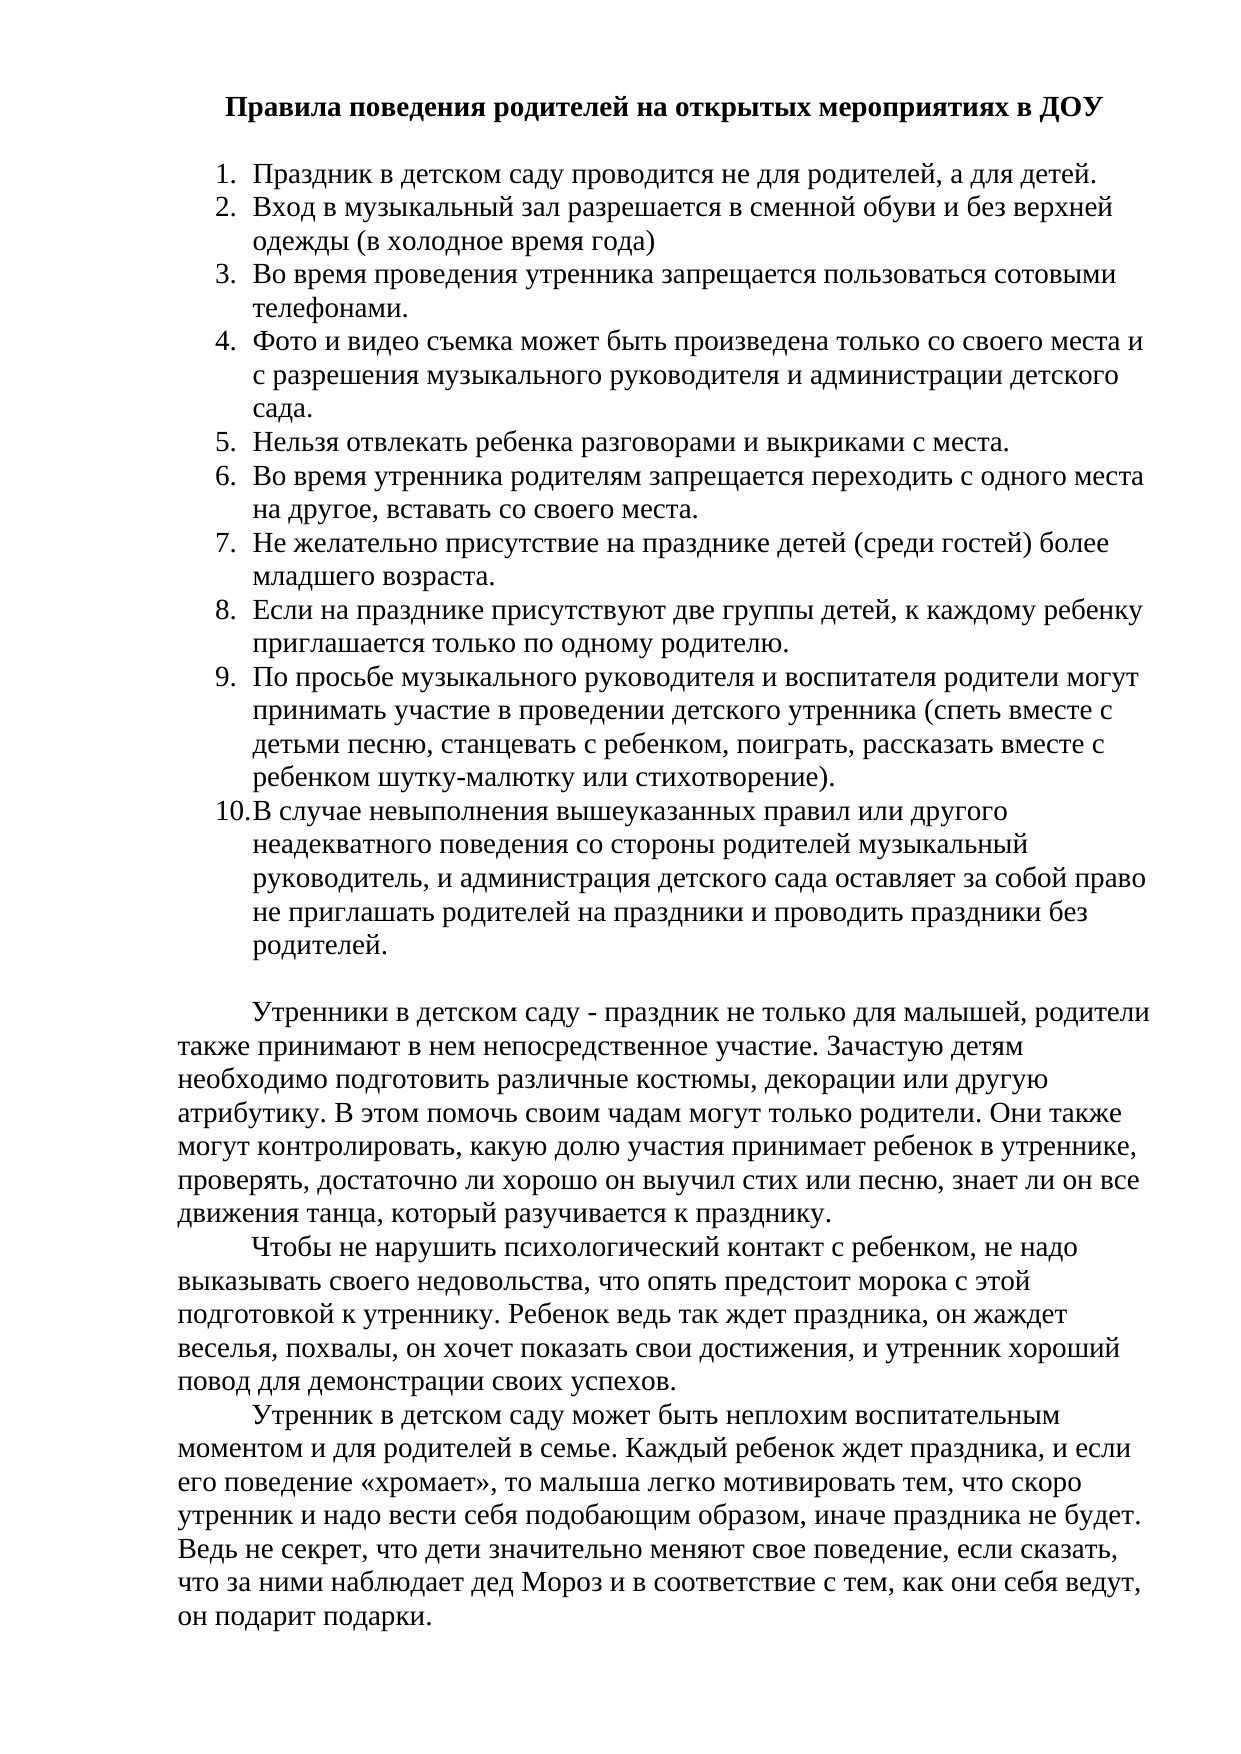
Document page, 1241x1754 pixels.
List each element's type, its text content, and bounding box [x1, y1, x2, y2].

list Праздник в детском саду проводится не для родителей, а для детей. [215, 156, 1152, 189]
list Нельзя отвлекать ребенка разговорами и выкриками с места. [215, 424, 1152, 458]
list Фото и видео съемка может быть произведена только со своего места и с разрешения музыкального руководителя и администрации детского сада. [215, 323, 1152, 424]
list Если на празднике присутствуют две группы детей, к каждому ребенку приглашается только по одному родителю. [215, 592, 1152, 659]
text Чтобы не нарушить психологический контакт с ребенком, не надо выказывать своего недовольства, что опять предстоит морока с этой подготовкой к утреннику. Ребенок ведь так ждет праздника, он жаждет веселья, похвалы, он хочет показать свои достижения, и утренник хороший повод для демонстрации своих успехов. [177, 1229, 1152, 1397]
text Утренник в детском саду может быть неплохим воспитательным моментом и для родителей в семье. Каждый ребенок ждет праздника, и если его поведение «хромает», то малыша легко мотивировать тем, что скоро утренник и надо вести себя подобающим образом, иначе праздника не будет. Ведь не секрет, что дети значительно меняют свое поведение, если сказать, что за ними наблюдает дед Мороз и в соответствие с тем, как они себя ведут, он подарит подарки. [177, 1397, 1152, 1632]
list Во время утренника родителям запрещается переходить с одного места на другое, вставать со своего места. [215, 458, 1152, 525]
text Утренники в детском саду - праздник не только для малышей, родители также принимают в нем непосредственное участие. Зачастую детям необходимо подготовить различные костюмы, декорации или другую атрибутику. В этом помочь своим чадам могут только родители. Они также могут контролировать, какую долю участия принимает ребенок в утреннике, проверять, достаточно ли хорошо он выучил стих или песню, знает ли он все движения танца, который разучивается к празднику. [177, 994, 1152, 1229]
list Во время проведения утренника запрещается пользоваться сотовыми телефонами. [215, 256, 1152, 323]
list По просьбе музыкального руководителя и воспитателя родители могут принимать участие в проведении детского утренника (спеть вместе с детьми песню, станцевать с ребенком, поиграть, рассказать вместе с ребенком шутку-малютку или стихотворение). [215, 659, 1152, 793]
list В случае невыполнения вышеуказанных правил или другого неадекватного поведения со стороны родителей музыкальный руководитель, и администрация детского сада оставляет за собой право не приглашать родителей на праздники и проводить праздники без родителей. [215, 793, 1152, 961]
text Правила поведения родителей на открытых мероприятиях в ДОУ [177, 89, 1152, 122]
list Не желательно присутствие на празднике детей (среди гостей) более младшего возраста. [215, 525, 1152, 592]
list Вход в музыкальный зал разрешается в сменной обуви и без верхней одежды (в холодное время года) [215, 189, 1152, 256]
